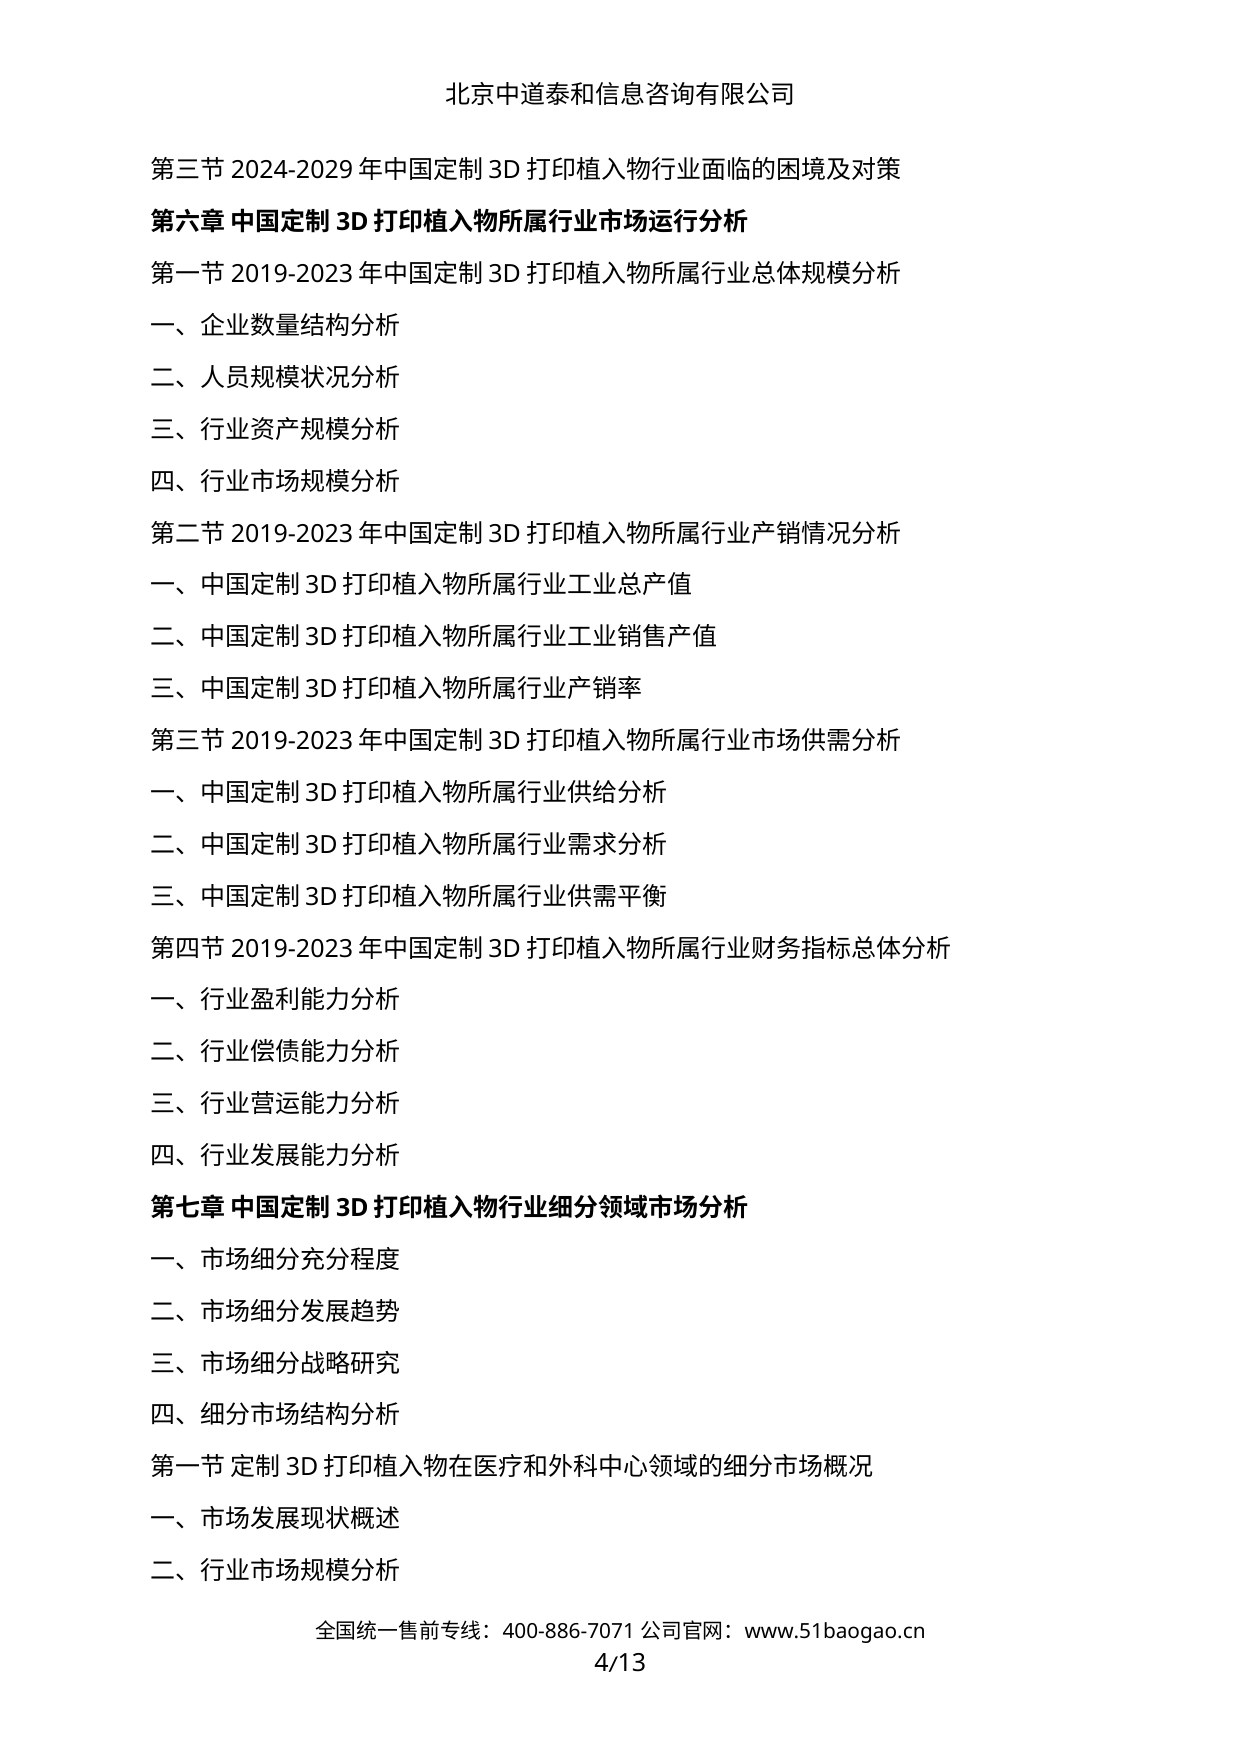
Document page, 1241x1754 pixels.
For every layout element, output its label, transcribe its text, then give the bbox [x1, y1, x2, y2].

text 三、中国定制3D打印植入物所属行业供需平衡 [150, 876, 1090, 912]
text 三、市场细分战略研究 [150, 1343, 1090, 1379]
text 二、行业偿债能力分析 [150, 1032, 1090, 1068]
text 二、中国定制3D打印植入物所属行业需求分析 [150, 824, 1090, 861]
text 第七章 中国定制3D打印植入物行业细分领域市场分析 [150, 1187, 1090, 1224]
text 第三节 2024-2029年中国定制3D打印植入物行业面临的困境及对策 [150, 150, 1090, 186]
text 一、市场发展现状概述 [150, 1499, 1090, 1535]
text 三、行业营运能力分析 [150, 1084, 1090, 1120]
text 二、市场细分发展趋势 [150, 1291, 1090, 1327]
text 三、中国定制3D打印植入物所属行业产销率 [150, 669, 1090, 705]
text 四、细分市场结构分析 [150, 1395, 1090, 1431]
text 一、市场细分充分程度 [150, 1239, 1090, 1276]
text 二、中国定制3D打印植入物所属行业工业销售产值 [150, 617, 1090, 653]
text 一、中国定制3D打印植入物所属行业供给分析 [150, 772, 1090, 809]
text 一、企业数量结构分析 [150, 306, 1090, 342]
text 第四节 2019-2023年中国定制3D打印植入物所属行业财务指标总体分析 [150, 928, 1090, 964]
text 第三节 2019-2023年中国定制3D打印植入物所属行业市场供需分析 [150, 721, 1090, 757]
text 四、行业发展能力分析 [150, 1136, 1090, 1172]
text 四、行业市场规模分析 [150, 461, 1090, 497]
text 第一节 定制3D打印植入物在医疗和外科中心领域的细分市场概况 [150, 1447, 1090, 1483]
text 第二节 2019-2023年中国定制3D打印植入物所属行业产销情况分析 [150, 513, 1090, 549]
text 二、行业市场规模分析 [150, 1551, 1090, 1587]
text 一、行业盈利能力分析 [150, 980, 1090, 1016]
text 三、行业资产规模分析 [150, 409, 1090, 446]
text 一、中国定制3D打印植入物所属行业工业总产值 [150, 565, 1090, 601]
text 二、人员规模状况分析 [150, 357, 1090, 394]
text 第一节 2019-2023年中国定制3D打印植入物所属行业总体规模分析 [150, 254, 1090, 290]
text 第六章 中国定制3D打印植入物所属行业市场运行分析 [150, 202, 1090, 238]
